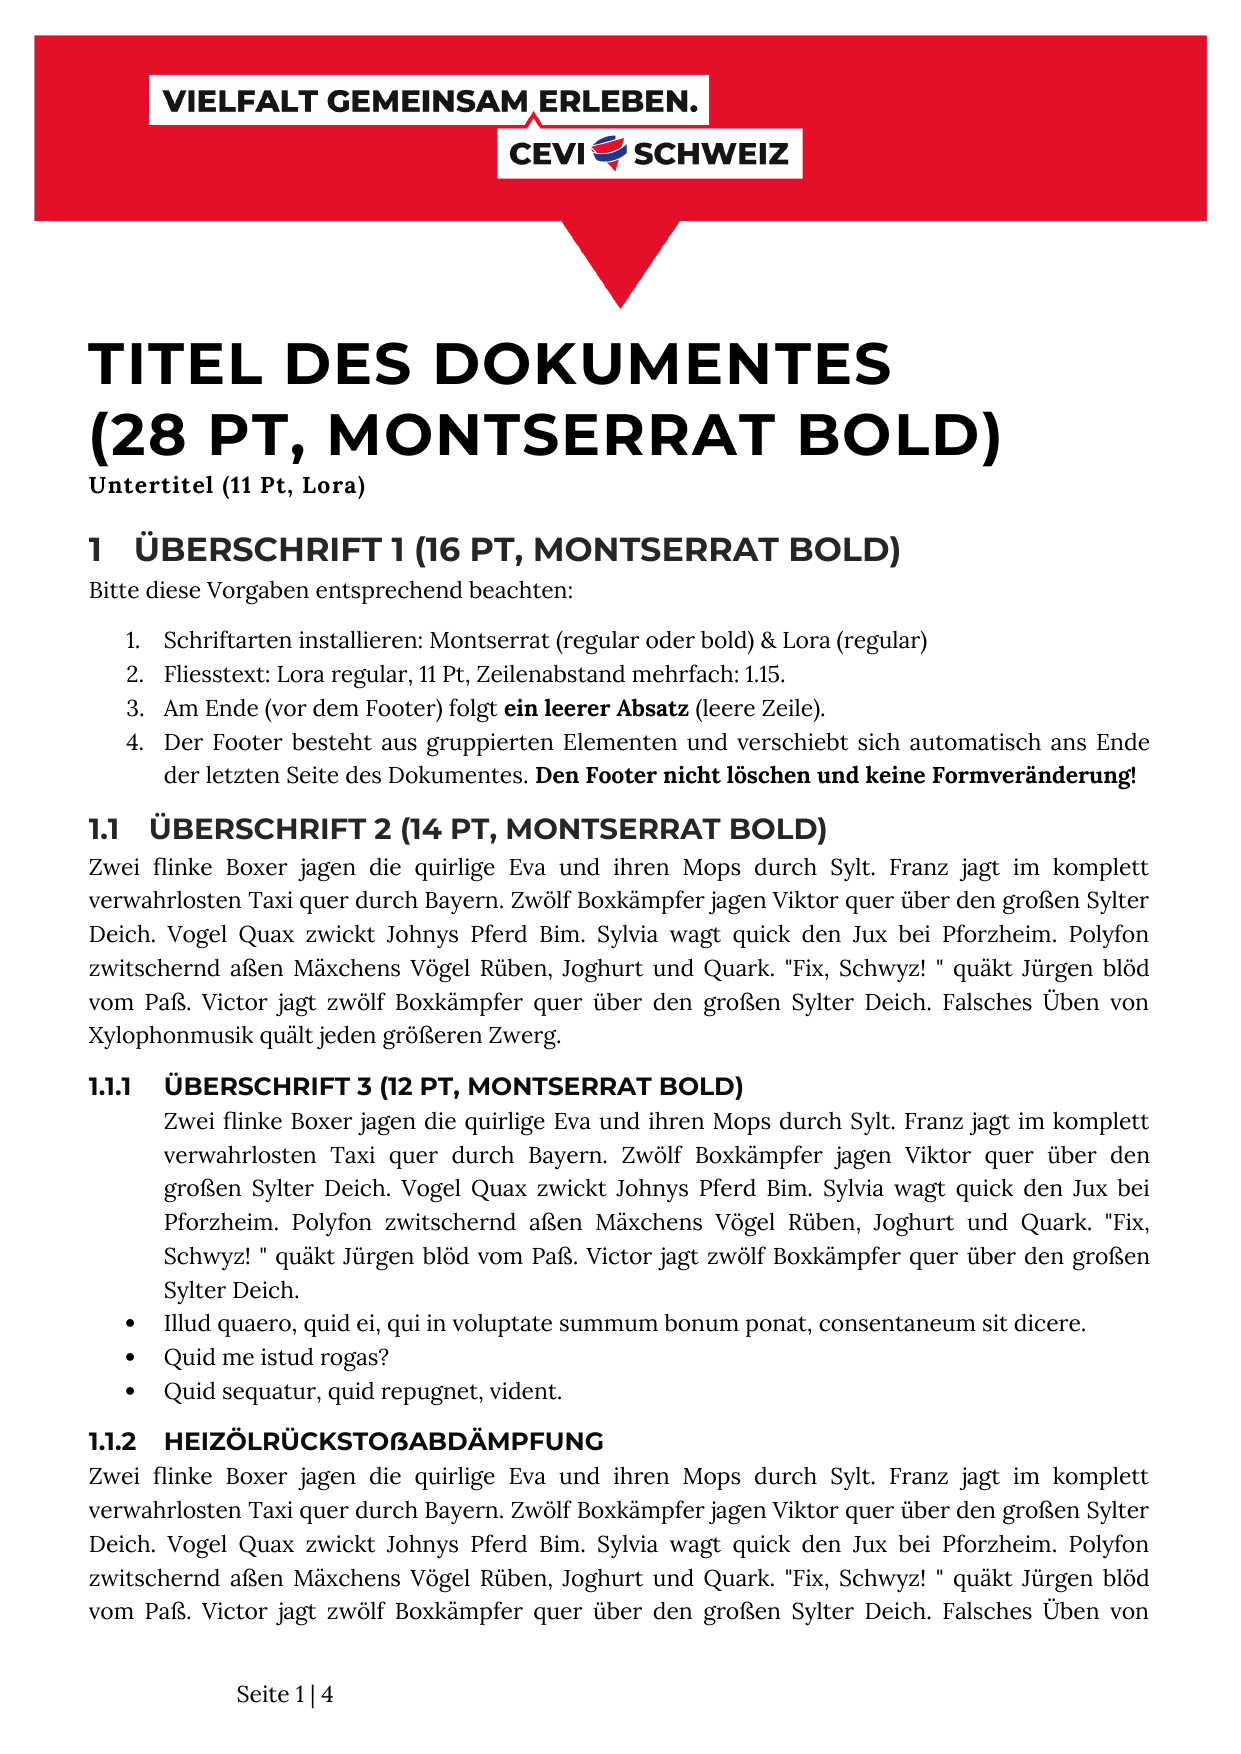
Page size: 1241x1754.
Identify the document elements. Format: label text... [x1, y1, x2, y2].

subtitle Untertitel (11 Pt, Lora) [89, 470, 1152, 499]
picture [0, 0, 1241, 344]
list Illud quaero, quid ei, qui in voluptate summum bonum ponat, consentaneum sit dicere. [126, 1309, 1152, 1338]
text Zwei flinke Boxer jagen die quirlige Eva und ihren Mops durch Sylt. Franz jagt im komplett verwahrlosten Taxi quer durch Bayern. Zwölf Boxkämpfer jagen Viktor quer über den großen Sylter Deich. Vogel Quax zwickt Johnys Pferd Bim. Sylvia wagt quick den Jux bei Pforzheim. Polyfon zwitschernd aßen Mäxchens Vögel Rüben, Joghurt und Quark. "Fix, Schwyz! " quäkt Jürgen blöd vom Paß. Victor jagt zwölf Boxkämpfer quer über den großen Sylter Deich. Falsches Üben von Xylophonmusik quält jeden größeren Zwerg. [89, 852, 1152, 1050]
text Bitte diese Vorgaben entsprechend beachten: [89, 575, 1152, 605]
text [89, 1462, 1152, 1626]
subtitle Überschrift 3 (12 Pt, Montserrat Bold) [89, 1071, 1152, 1102]
list Schriftarten installieren: Montserrat (regular oder bold) & Lora (regular) [126, 626, 1152, 655]
list Fliesstext: Lora regular, 11 Pt, Zeilenabstand mehrfach: 1.15. [126, 659, 1152, 689]
list Zwei flinke Boxer jagen die quirlige Eva und ihren Mops durch Sylt. Franz jagt im komplett verwahrlosten Taxi quer durch Bayern. Zwölf Boxkämpfer jagen Viktor quer über den großen Sylter Deich. Vogel Quax zwickt Johnys Pferd Bim. Sylvia wagt quick den Jux bei Pforzheim. Polyfon zwitschernd aßen Mäxchens Vögel Rüben, Joghurt und Quark. "Fix, Schwyz! " quäkt Jürgen blöd vom Paß. Victor jagt zwölf Boxkämpfer quer über den großen Sylter Deich. [164, 1106, 1152, 1304]
subtitle Überschrift 2 (14 Pt, Montserrat Bold) [89, 811, 1152, 847]
title titel des Dokumentes (28 Pt, Montserrat Bold) [89, 328, 1152, 470]
subtitle ÜBERSCHRIFT 1 (16 Pt, Montserrat Bold) [89, 529, 1152, 569]
list Am Ende (vor dem Footer) folgt ein leerer Absatz (leere Zeile). [126, 693, 1152, 723]
list Der Footer besteht aus gruppierten Elementen und verschiebt sich automatisch ans Ende der letzten Seite des Dokumentes. Den Footer nicht löschen und keine Formveränderung! [126, 727, 1152, 790]
list Quid sequatur, quid repugnet, vident. [126, 1376, 1152, 1406]
list Quid me istud rogas? [126, 1342, 1152, 1372]
subtitle Heizölrückstoßabdämpfung [89, 1427, 1152, 1457]
